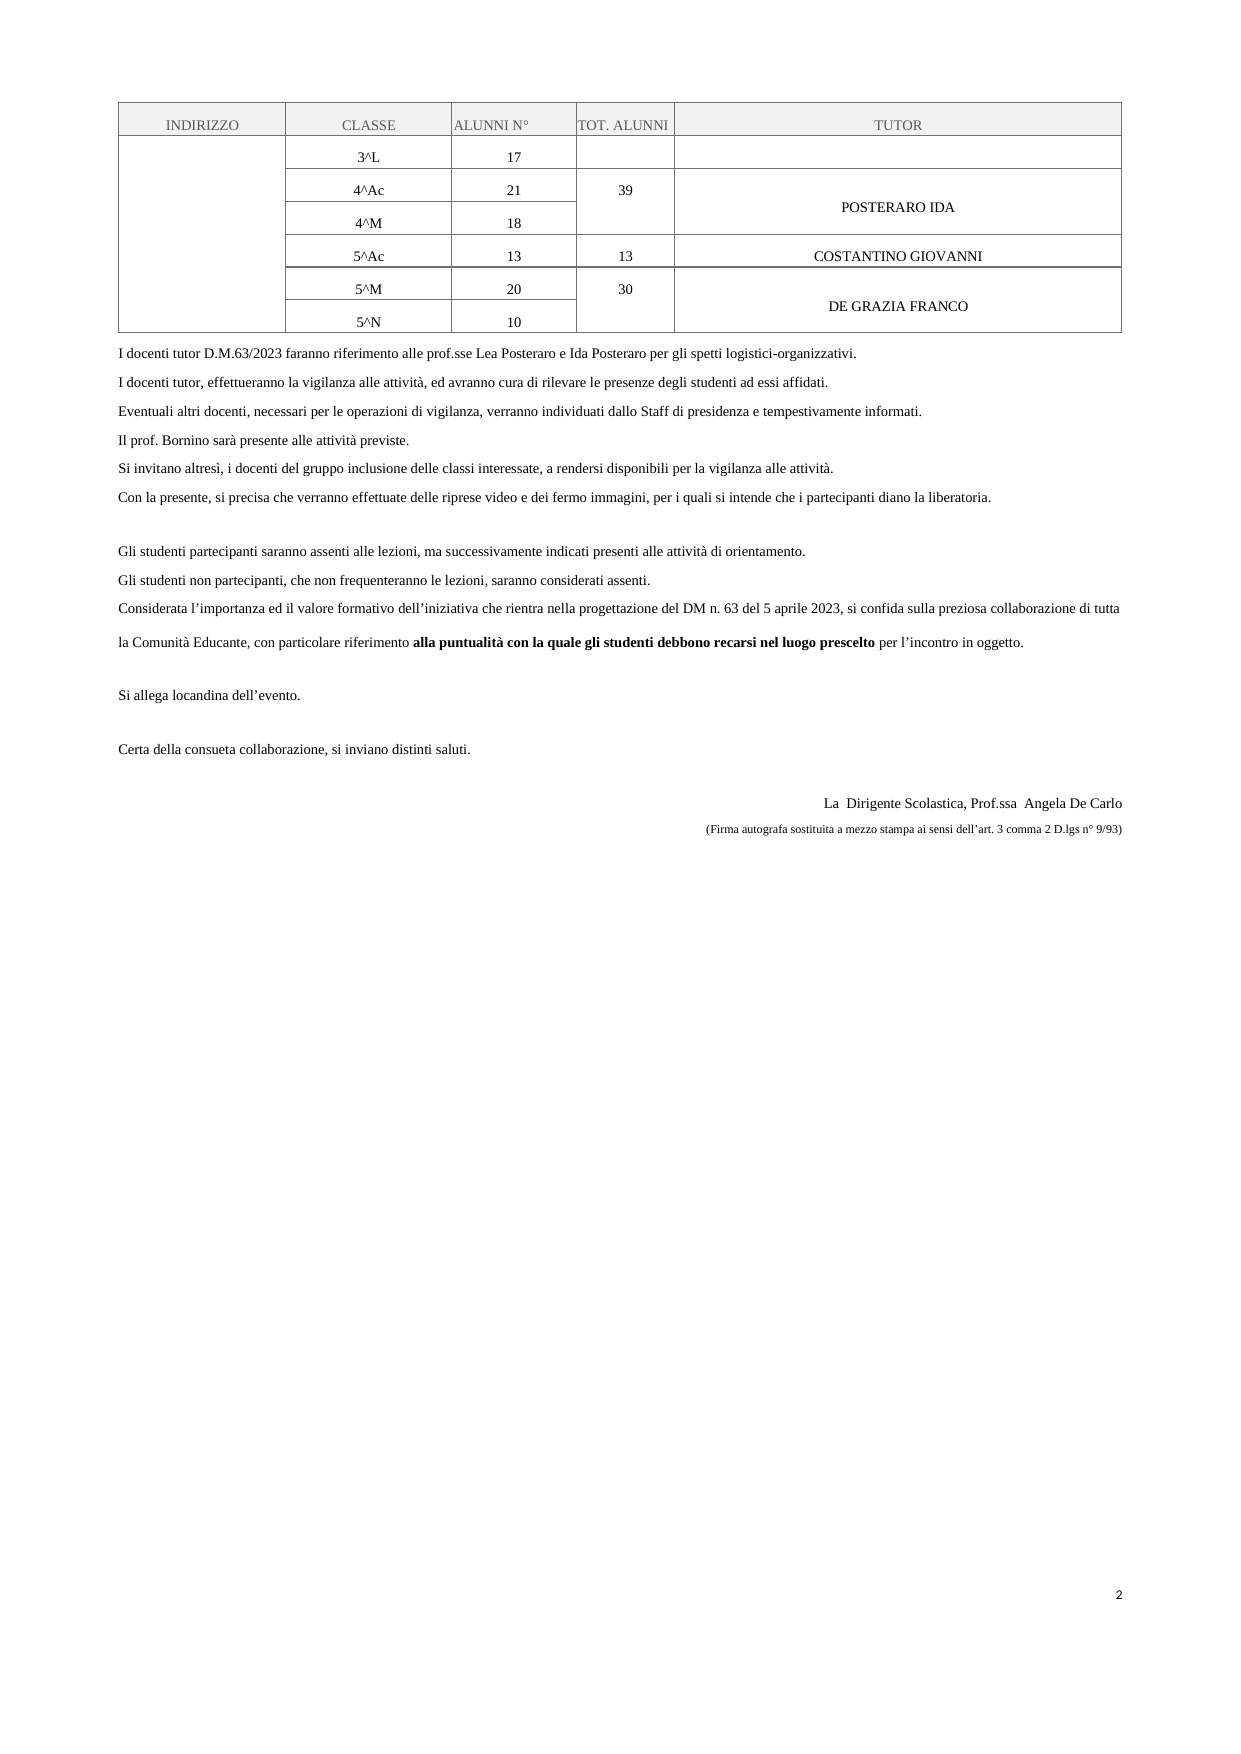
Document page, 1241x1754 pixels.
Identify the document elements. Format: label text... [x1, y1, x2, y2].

text (Firma autografa sostituita a mezzo stampa ai sensi dell’art. 3 comma 2 D.lgs n° 9/93) [118, 812, 1122, 836]
text I docenti tutor, effettueranno la vigilanza alle attività, ed avranno cura di rilevare le presenze degli studenti ad essi affidati. [118, 362, 1122, 391]
table_cell DE GRAZIA FRANCO [675, 268, 1121, 332]
text Con la presente, si precisa che verranno effettuate delle riprese video e dei fermo immagini, per i quali si intende che i partecipanti diano la liberatoria. [118, 477, 1122, 506]
table_cell 13 [577, 235, 674, 266]
text La Dirigente Scolastica, Prof.ssa Angela De Carlo [118, 783, 1122, 812]
table_cell COSTANTINO GIOVANNI [675, 235, 1121, 266]
text Si invitano altresì, i docenti del gruppo inclusione delle classi interessate, a rendersi disponibili per la vigilanza alle attività. [118, 448, 1122, 477]
text Il prof. Bornino sarà presente alle attività previste. [118, 419, 1122, 448]
table_cell 30 [577, 268, 674, 332]
table_cell 4^Ac [286, 169, 451, 201]
text Certa della consueta collaborazione, si inviano distinti saluti. [118, 729, 1122, 758]
table_cell 10 [452, 300, 576, 332]
table_header ALUNNI N° [452, 103, 576, 135]
table_cell 17 [452, 136, 576, 168]
table_cell 5^N [286, 300, 451, 332]
table_cell 21 [452, 169, 576, 201]
table_header TUTOR [675, 103, 1121, 135]
text Gli studenti non partecipanti, che non frequenteranno le lezioni, saranno considerati assenti. [118, 559, 1122, 588]
table_header TOT. ALUNNI [577, 103, 674, 135]
table_cell 18 [452, 202, 576, 233]
table_cell 39 [577, 169, 674, 233]
text I docenti tutor D.M.63/2023 faranno riferimento alle prof.sse Lea Posteraro e Ida Posteraro per gli spetti logistici-organizzativi. [118, 333, 1122, 362]
table_cell 13 [452, 235, 576, 266]
text Si allega locandina dell’evento. [118, 675, 1122, 704]
table_cell 3^L [286, 136, 451, 168]
table_cell POSTERARO IDA [675, 169, 1121, 233]
table_cell 20 [452, 268, 576, 299]
table_cell 5^M [286, 268, 451, 299]
text Eventuali altri docenti, necessari per le operazioni di vigilanza, verranno individuati dallo Staff di presidenza e tempestivamente informati. [118, 391, 1122, 419]
table_header CLASSE [286, 103, 451, 135]
text Gli studenti partecipanti saranno assenti alle lezioni, ma successivamente indicati presenti alle attività di orientamento. [118, 531, 1122, 559]
table_cell 5^Ac [286, 235, 451, 266]
table_header INDIRIZZO [119, 103, 285, 135]
table_cell 4^M [286, 202, 451, 233]
text Considerata l’importanza ed il valore formativo dell’iniziativa che rientra nella progettazione del DM n. 63 del 5 aprile 2023, si confida sulla preziosa collaborazione di tutta la Comunità Educante, con particolare riferimento alla puntualità con la quale gli studenti debbono recarsi nel luogo prescelto per l’incontro in oggetto. [118, 588, 1122, 650]
